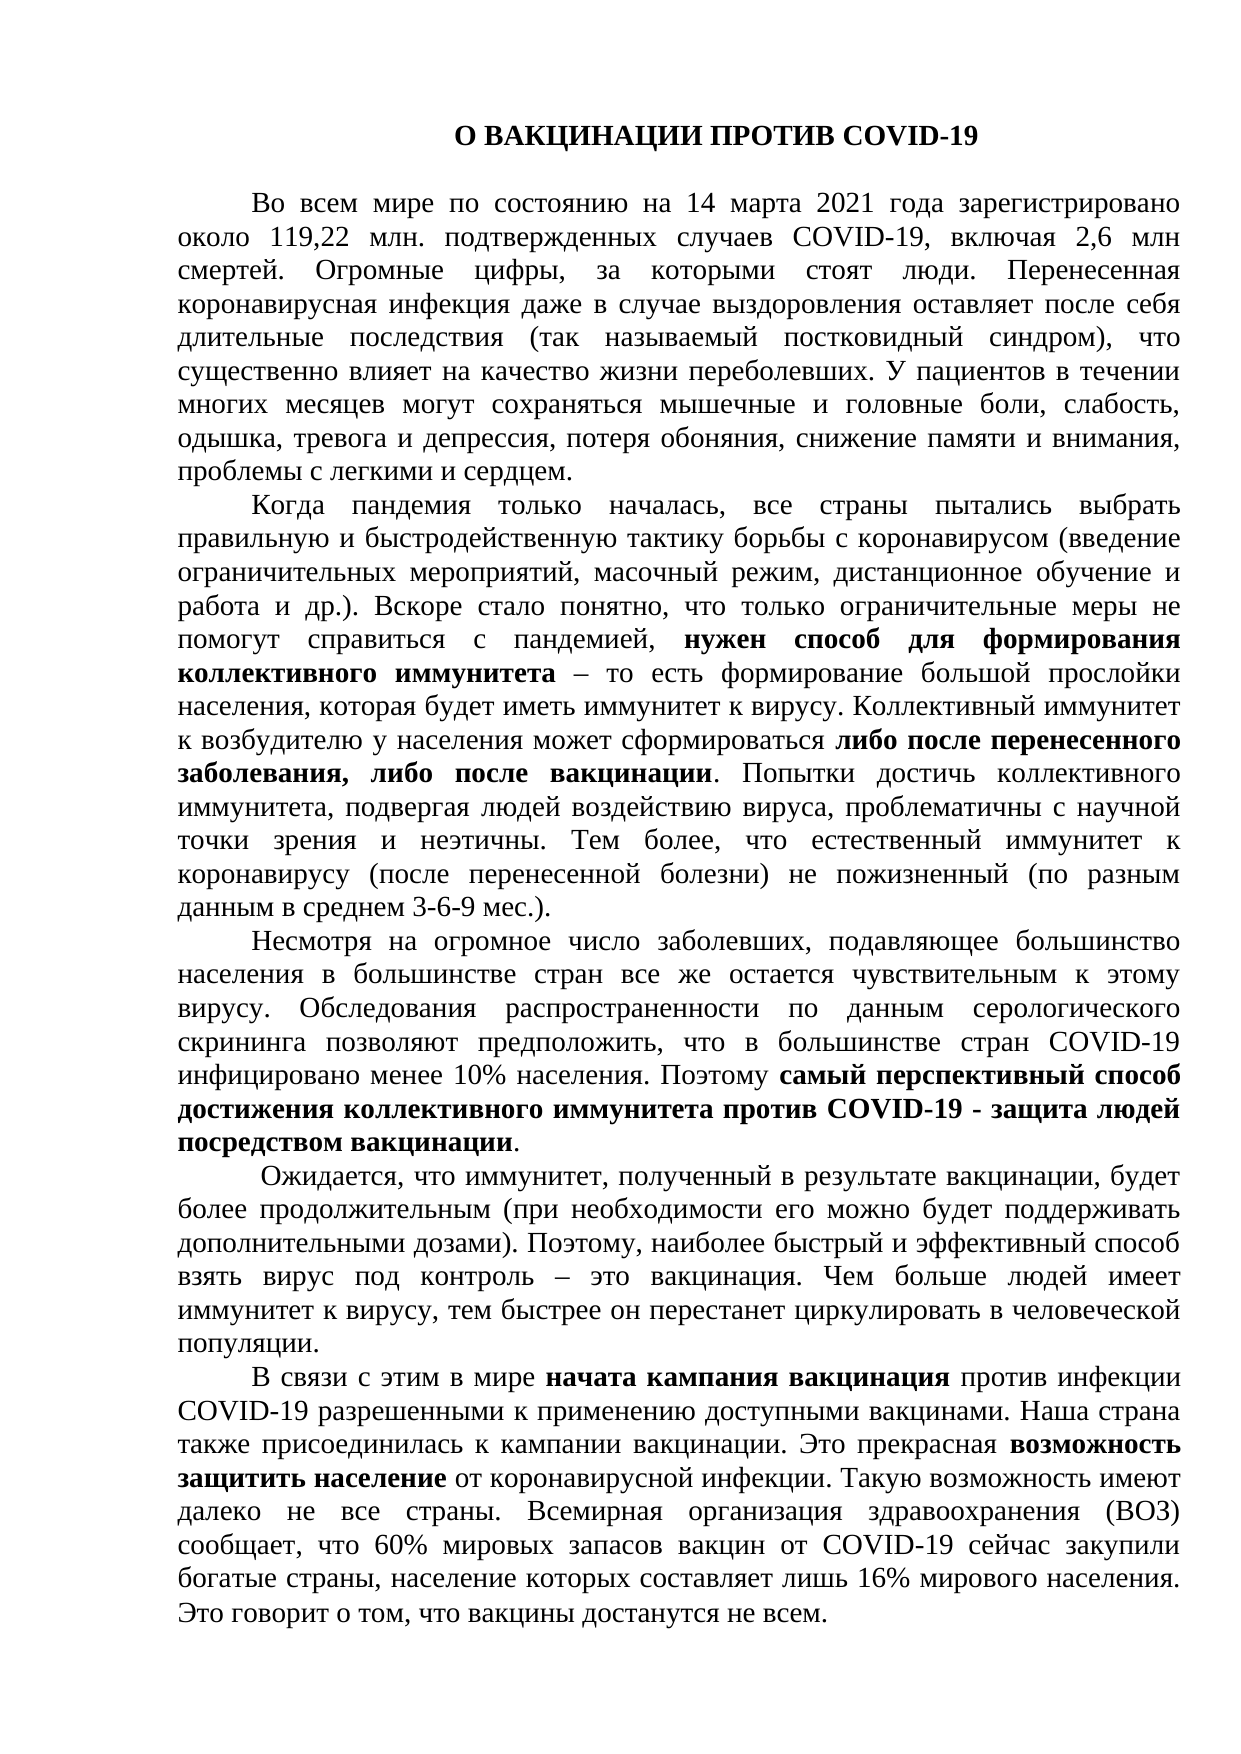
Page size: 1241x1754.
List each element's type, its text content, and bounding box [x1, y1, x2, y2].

text Во всем мире по состоянию на 14 марта 2021 года зарегистрировано около 119,22 млн. подтвержденных случаев COVID-19, включая 2,6 млн смертей. Огромные цифры, за которыми стоят люди. Перенесенная коронавирусная инфекция даже в случае выздоровления оставляет после себя длительные последствия (так называемый постковидный синдром), что существенно влияет на качество жизни переболевших. У пациентов в течении многих месяцев могут сохраняться мышечные и головные боли, слабость, одышка, тревога и депрессия, потеря обоняния, снижение памяти и внимания, проблемы с легкими и сердцем. [177, 185, 1181, 487]
text Ожидается, что иммунитет, полученный в результате вакцинации, будет более продолжительным (при необходимости его можно будет поддерживать дополнительными дозами). Поэтому, наиболее быстрый и эффективный способ взять вирус под контроль – это вакцинация. Чем больше людей имеет иммунитет к вирусу, тем быстрее он перестанет циркулировать в человеческой популяции. [177, 1158, 1181, 1359]
text В связи с этим в мире начата кампания вакцинация против инфекции COVID-19 разрешенными к применению доступными вакцинами. Наша страна также присоединилась к кампании вакцинации. Это прекрасная возможность защитить население от коронавирусной инфекции. Такую возможность имеют далеко не все страны. Всемирная организация здравоохранения (ВОЗ) сообщает, что 60% мировых запасов вакцин от COVID-19 сейчас закупили богатые страны, население которых составляет лишь 16% мирового населения. Это говорит о том, что вакцины достанутся не всем. [177, 1359, 1181, 1629]
text О ВАКЦИНАЦИИ ПРОТИВ COVID-19 [177, 118, 1181, 152]
text Когда пандемия только началась, все страны пытались выбрать правильную и быстродейственную тактику борьбы с коронавирусом (введение ограничительных мероприятий, масочный режим, дистанционное обучение и работа и др.). Вскоре стало понятно, что только ограничительные меры не помогут справиться с пандемией, нужен способ для формирования коллективного иммунитета – то есть формирование большой прослойки населения, которая будет иметь иммунитет к вирусу. Коллективный иммунитет к возбудителю у населения может сформироваться либо после перенесенного заболевания, либо после вакцинации. Попытки достичь коллективного иммунитета, подвергая людей воздействию вируса, проблематичны с научной точки зрения и неэтичны. Тем более, что естественный иммунитет к коронавирусу (после перенесенной болезни) не пожизненный (по разным данным в среднем 3-6-9 мес.). [177, 487, 1181, 923]
text Несмотря на огромное число заболевших, подавляющее большинство населения в большинстве стран все же остается чувствительным к этому вирусу. Обследования распространенности по данным серологического скрининга позволяют предположить, что в большинстве стран COVID-19 инфицировано менее 10% населения. Поэтому самый перспективный способ достижения коллективного иммунитета против COVID-19 - защита людей посредством вакцинации. [177, 923, 1181, 1158]
